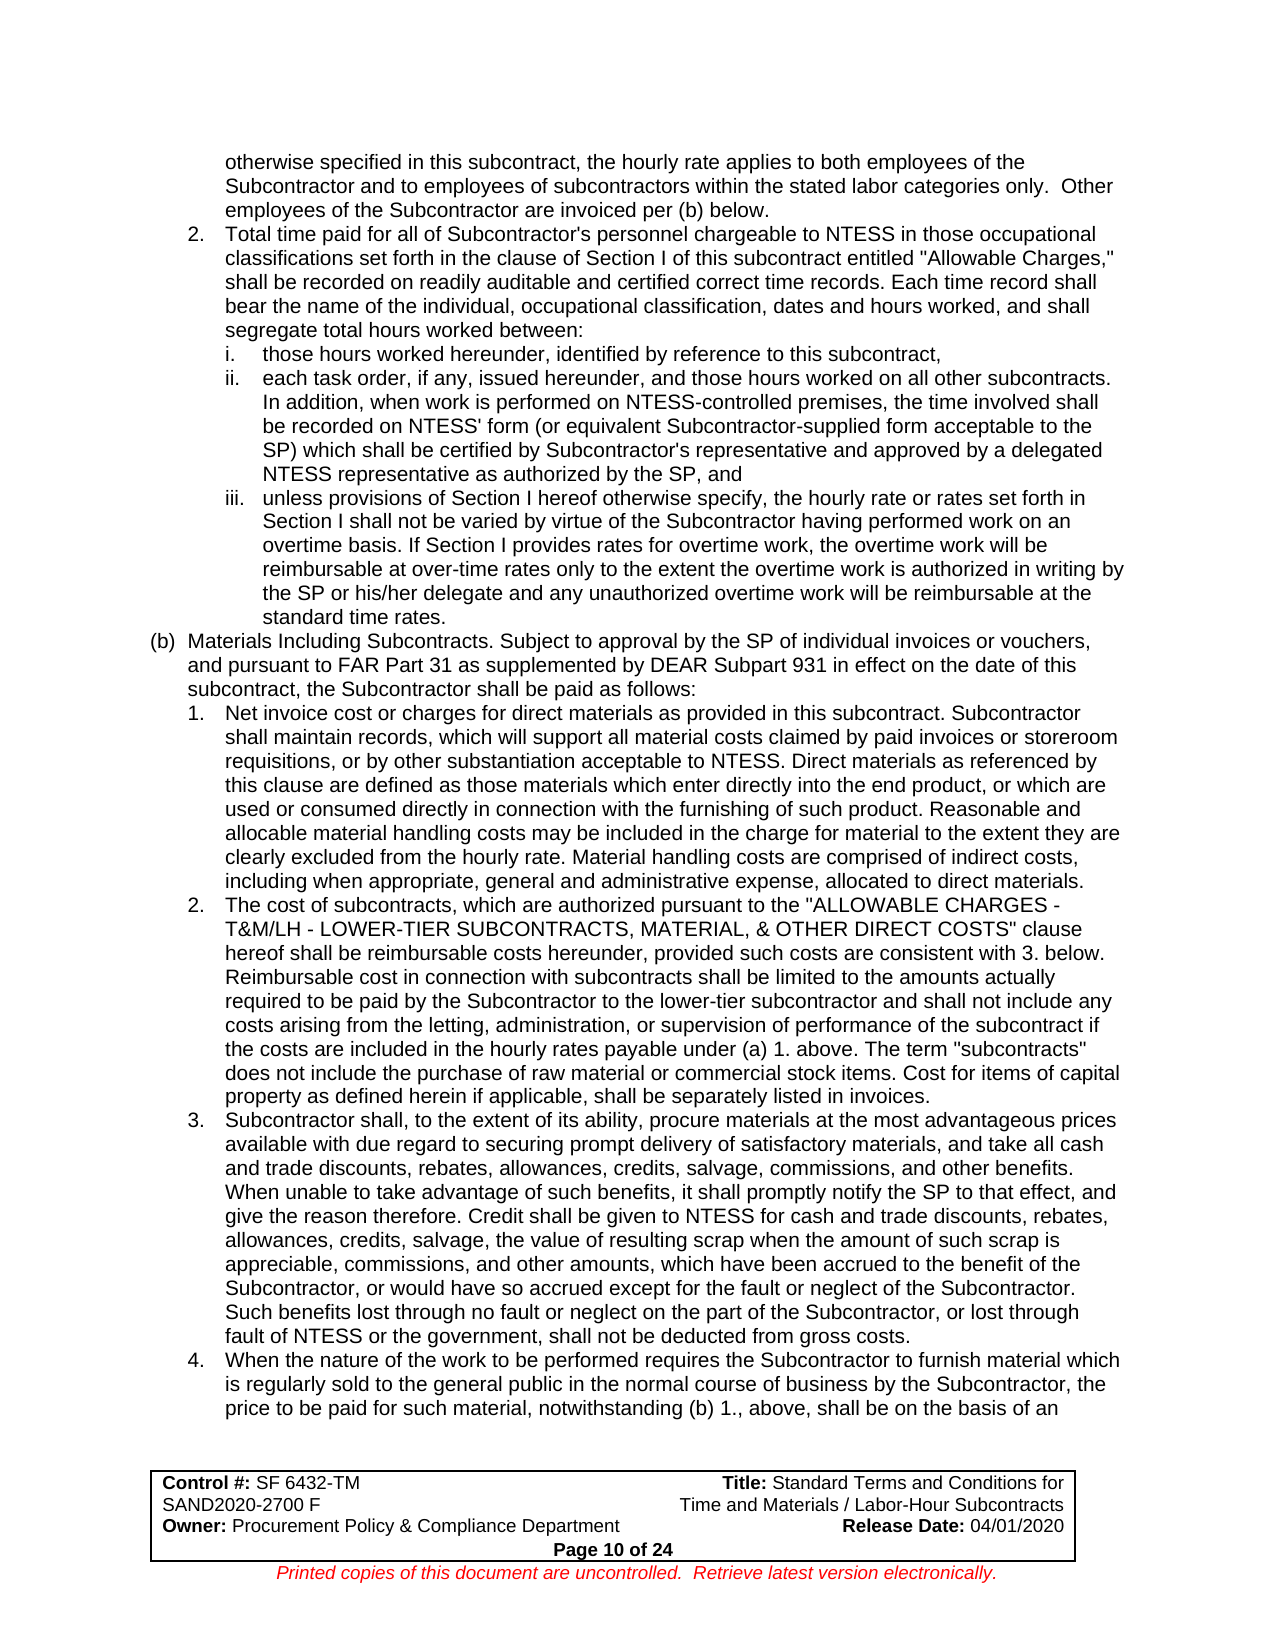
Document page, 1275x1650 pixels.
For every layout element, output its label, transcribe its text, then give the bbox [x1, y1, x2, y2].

list unless provisions of Section I hereof otherwise specify, the hourly rate or rates set forth in Section I shall not be varied by virtue of the Subcontractor having performed work on an overtime basis. If Section I provides rates for overtime work, the overtime work will be reimbursable at over-time rates only to the extent the overtime work is authorized in writing by the SP or his/her delegate and any unauthorized overtime work will be reimbursable at the standard time rates. [225, 485, 1125, 629]
list The cost of subcontracts, which are authorized pursuant to the "ALLOWABLE CHARGES - T&M/LH - LOWER-TIER SUBCONTRACTS, MATERIAL, & OTHER DIRECT COSTS" clause hereof shall be reimbursable costs hereunder, provided such costs are consistent with 3. below. Reimbursable cost in connection with subcontracts shall be limited to the amounts actually required to be paid by the Subcontractor to the lower-tier subcontractor and shall not include any costs arising from the letting, administration, or supervision of performance of the subcontract if the costs are included in the hourly rates payable under (a) 1. above. The term "subcontracts" does not include the purchase of raw material or commercial stock items. Cost for items of capital property as defined herein if applicable, shall be separately listed in invoices. [187, 893, 1125, 1108]
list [187, 1348, 1125, 1420]
list Net invoice cost or charges for direct materials as provided in this subcontract. Subcontractor shall maintain records, which will support all material costs claimed by paid invoices or storeroom requisitions, or by other substantiation acceptable to NTESS. Direct materials as referenced by this clause are defined as those materials which enter directly into the end product, or which are used or consumed directly in connection with the furnishing of such product. Reasonable and allocable material handling costs may be included in the charge for material to the extent they are clearly excluded from the hourly rate. Material handling costs are comprised of indirect costs, including when appropriate, general and administrative expense, allocated to direct materials. [187, 701, 1125, 893]
list Total time paid for all of Subcontractor's personnel chargeable to NTESS in those occupational classifications set forth in the clause of Section I of this subcontract entitled "Allowable Charges," shall be recorded on readily auditable and certified correct time records. Each time record shall bear the name of the individual, occupational classification, dates and hours worked, and shall segregate total hours worked between: [187, 222, 1125, 342]
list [187, 150, 1125, 222]
list Materials Including Subcontracts. Subject to approval by the SP of individual invoices or vouchers, and pursuant to FAR Part 31 as supplemented by DEAR Subpart 931 in effect on the date of this subcontract, the Subcontractor shall be paid as follows: [150, 629, 1125, 701]
list Subcontractor shall, to the extent of its ability, procure materials at the most advantageous prices available with due regard to securing prompt delivery of satisfactory materials, and take all cash and trade discounts, rebates, allowances, credits, salvage, commissions, and other benefits. When unable to take advantage of such benefits, it shall promptly notify the SP to that effect, and give the reason therefore. Credit shall be given to NTESS for cash and trade discounts, rebates, allowances, credits, salvage, the value of resulting scrap when the amount of such scrap is appreciable, commissions, and other amounts, which have been accrued to the benefit of the Subcontractor, or would have so accrued except for the fault or neglect of the Subcontractor. Such benefits lost through no fault or neglect on the part of the Subcontractor, or lost through fault of NTESS or the government, shall not be deducted from gross costs. [187, 1108, 1125, 1348]
list those hours worked hereunder, identified by reference to this subcontract, [225, 342, 1125, 366]
list each task order, if any, issued hereunder, and those hours worked on all other subcontracts. In addition, when work is performed on NTESS-controlled premises, the time involved shall be recorded on NTESS' form (or equivalent Subcontractor-supplied form acceptable to the SP) which shall be certified by Subcontractor's representative and approved by a delegated NTESS representative as authorized by the SP, and [225, 366, 1125, 485]
